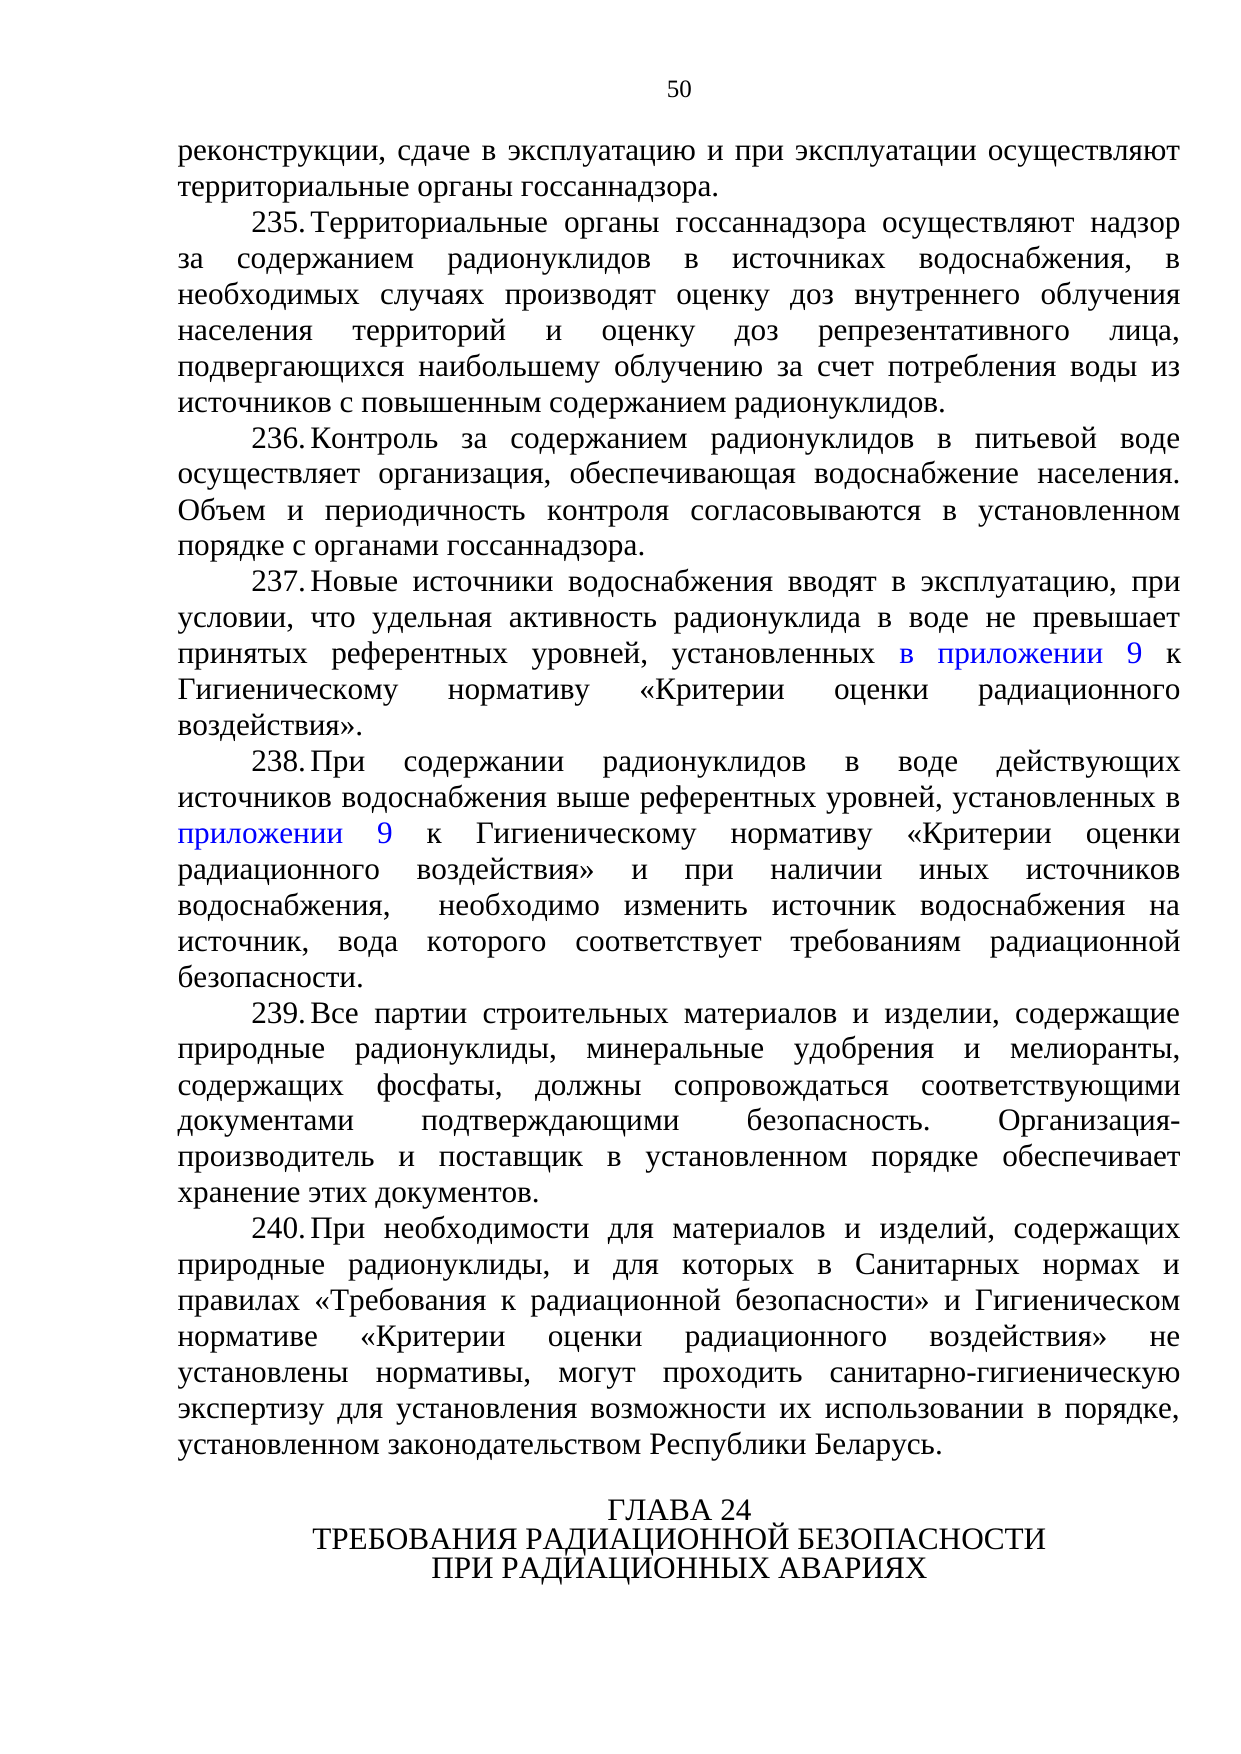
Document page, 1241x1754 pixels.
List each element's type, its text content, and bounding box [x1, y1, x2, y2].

list При необходимости для материалов и изделий, содержащих природные радионуклиды, и для которых в Санитарных нормах и правилах «Требования к радиационной безопасности» и Гигиеническом нормативе «Критерии оценки радиационного воздействия» не установлены нормативы, могут проходить санитарно-гигиеническую экспертизу для установления возможности их использовании в порядке, установленном законодательством Республики Беларусь. [177, 1209, 1181, 1461]
list Контроль за содержанием радионуклидов в питьевой воде осуществляет организация, обеспечивающая водоснабжение населения. Объем и периодичность контроля согласовываются в установленном порядке с органами госсаннадзора. [177, 419, 1181, 563]
text ПРИ РАДИАЦИОННЫХ АВАРИЯХ [177, 1555, 1181, 1584]
list Территориальные органы госсаннадзора осуществляют надзор за содержанием радионуклидов в источниках водоснабжения, в необходимых случаях производят оценку доз внутреннего облучения населения территорий и оценку доз репрезентативного лица, подвергающихся наибольшему облучению за счет потребления воды из источников с повышенным содержанием радионуклидов. [177, 203, 1181, 419]
list Новые источники водоснабжения вводят в эксплуатацию, при условии, что удельная активность радионуклида в воде не превышает принятых референтных уровней, установленных в приложении 9 к Гигиеническому нормативу «Критерии оценки радиационного воздействия». [177, 563, 1181, 742]
text ГЛАВА 24 [177, 1497, 1181, 1526]
list При содержании радионуклидов в воде действующих источников водоснабжения выше референтных уровней, установленных в приложении 9 к Гигиеническому нормативу «Критерии оценки радиационного воздействия» и при наличии иных источников водоснабжения, необходимо изменить источник водоснабжения на источник, вода которого соответствует требованиям радиационной безопасности. [177, 742, 1181, 994]
text ТРЕБОВАНИЯ РАДИАЦИОННОЙ БЕЗОПАСНОСТИ [177, 1526, 1181, 1555]
list Все партии строительных материалов и изделии, содержащие природные радионуклиды, минеральные удобрения и мелиоранты, содержащих фосфаты, должны сопровождаться соответствующими документами подтверждающими безопасность. Организация-производитель и поставщик в установленном порядке обеспечивает хранение этих документов. [177, 994, 1181, 1209]
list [177, 131, 1181, 203]
